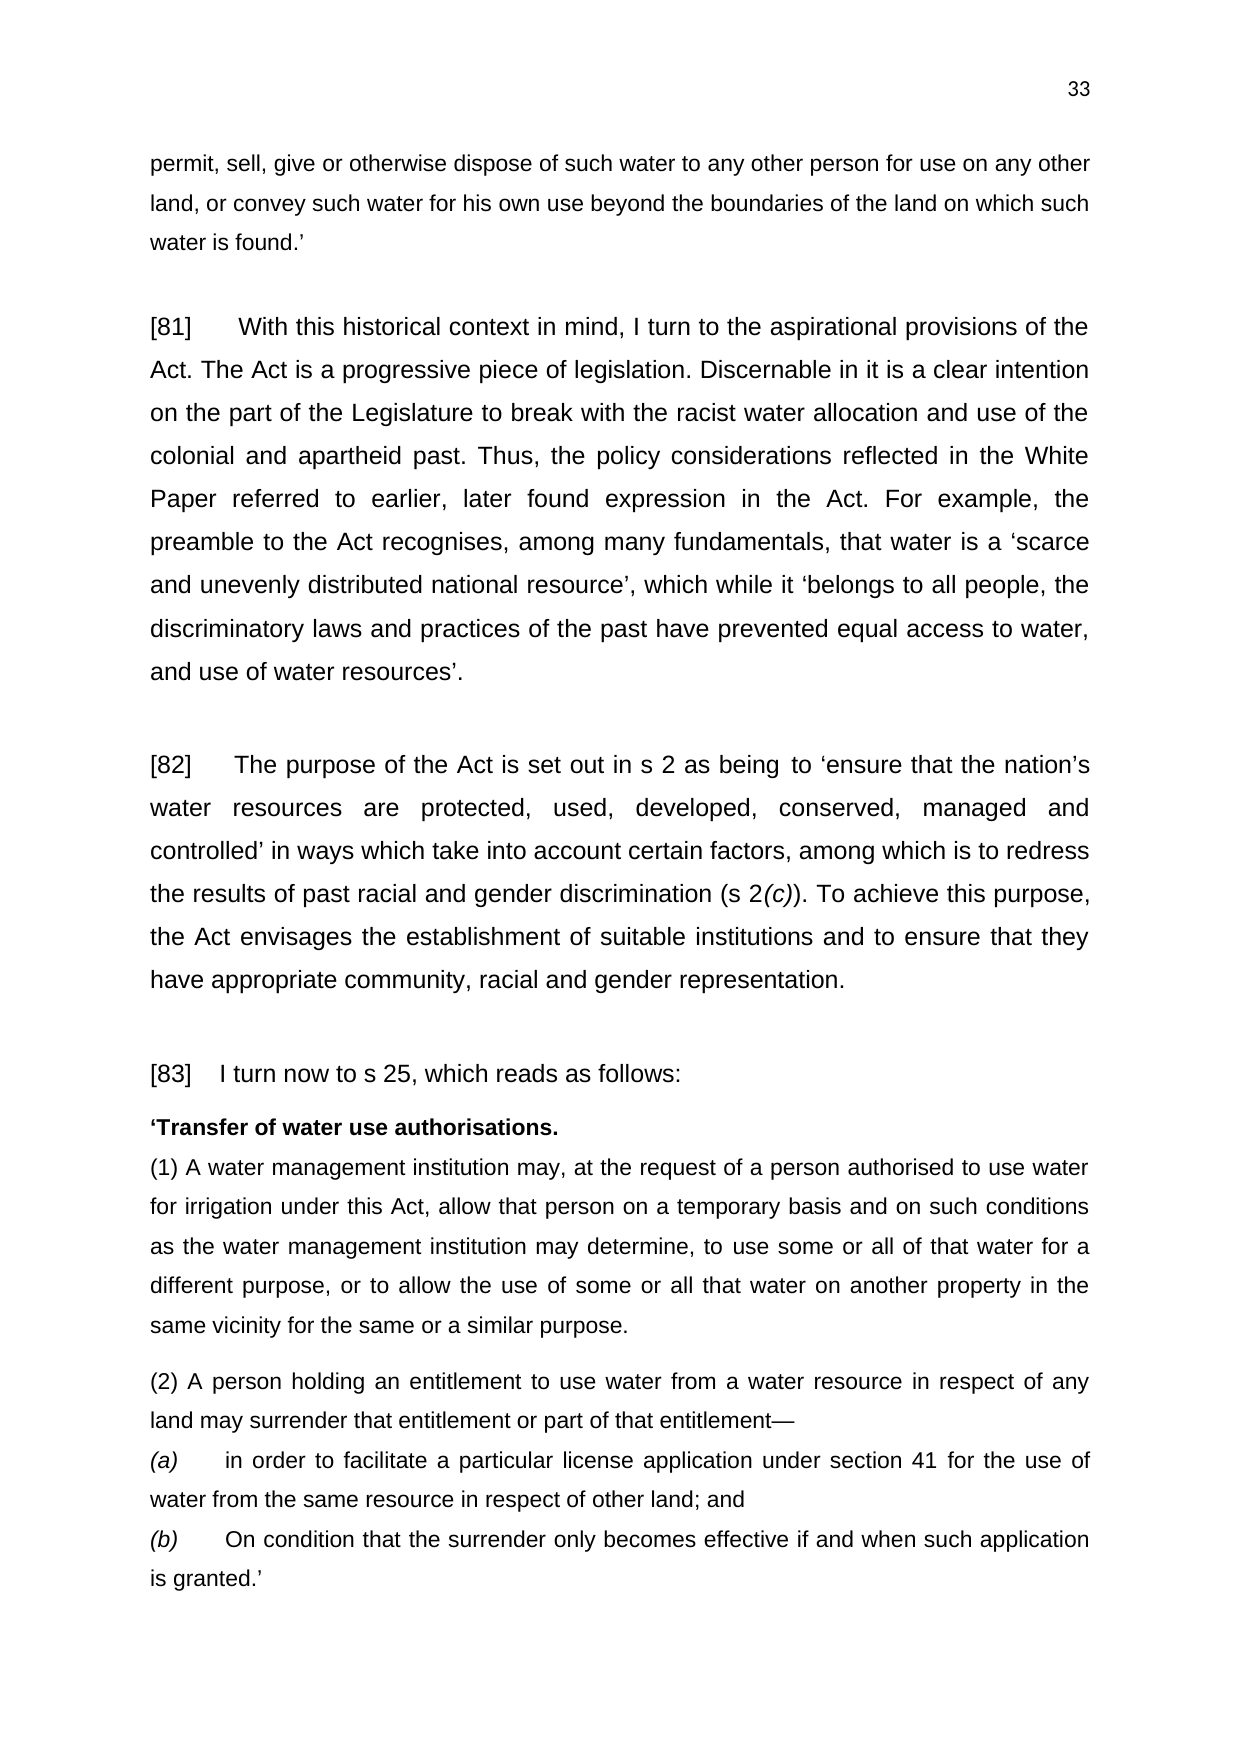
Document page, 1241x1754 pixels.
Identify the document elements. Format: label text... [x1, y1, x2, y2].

text [81] With this historical context in mind, I turn to the aspirational provisions of the Act. The Act is a progressive piece of legislation. Discernable in it is a clear intention on the part of the Legislature to break with the racist water allocation and use of the colonial and apartheid past. Thus, the policy considerations reflected in the White Paper referred to earlier, later found expression in the Act. For example, the preamble to the Act recognises, among many fundamentals, that water is a ‘scarce and unevenly distributed national resource’, which while it ‘belongs to all people, the discriminatory laws and practices of the past have prevented equal access to water, and use of water resources’. [150, 312, 1091, 686]
text (b) On condition that the surrender only becomes effective if and when such application is granted.’ [150, 1526, 1090, 1592]
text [150, 150, 1091, 255]
text (1) A water management institution may, at the request of a person authorised to use water for irrigation under this Act, allow that person on a temporary basis and on such conditions as the water management institution may determine, to use some or all of that water for a different purpose, or to allow the use of some or all that water on another property in the same vicinity for the same or a similar purpose. [150, 1154, 1090, 1338]
text (a) in order to facilitate a particular license application under section 41 for the use of water from the same resource in respect of other land; and [150, 1447, 1090, 1513]
text [82] The purpose of the Act is set out in s 2 as being to ‘ensure that the nation’s water resources are protected, used, developed, conserved, managed and controlled’ in ways which take into account certain factors, among which is to redress the results of past racial and gender discrimination (s 2(c)). To achieve this purpose, the Act envisages the establishment of suitable institutions and to ensure that they have appropriate community, racial and gender representation. [150, 750, 1091, 994]
text (2) A person holding an entitlement to use water from a water resource in respect of any land may surrender that entitlement or part of that entitlement— [150, 1368, 1090, 1434]
text [83] I turn now to s 25, which reads as follows: [150, 1059, 1091, 1087]
list ‘Transfer of water use authorisations. [150, 1114, 1090, 1141]
